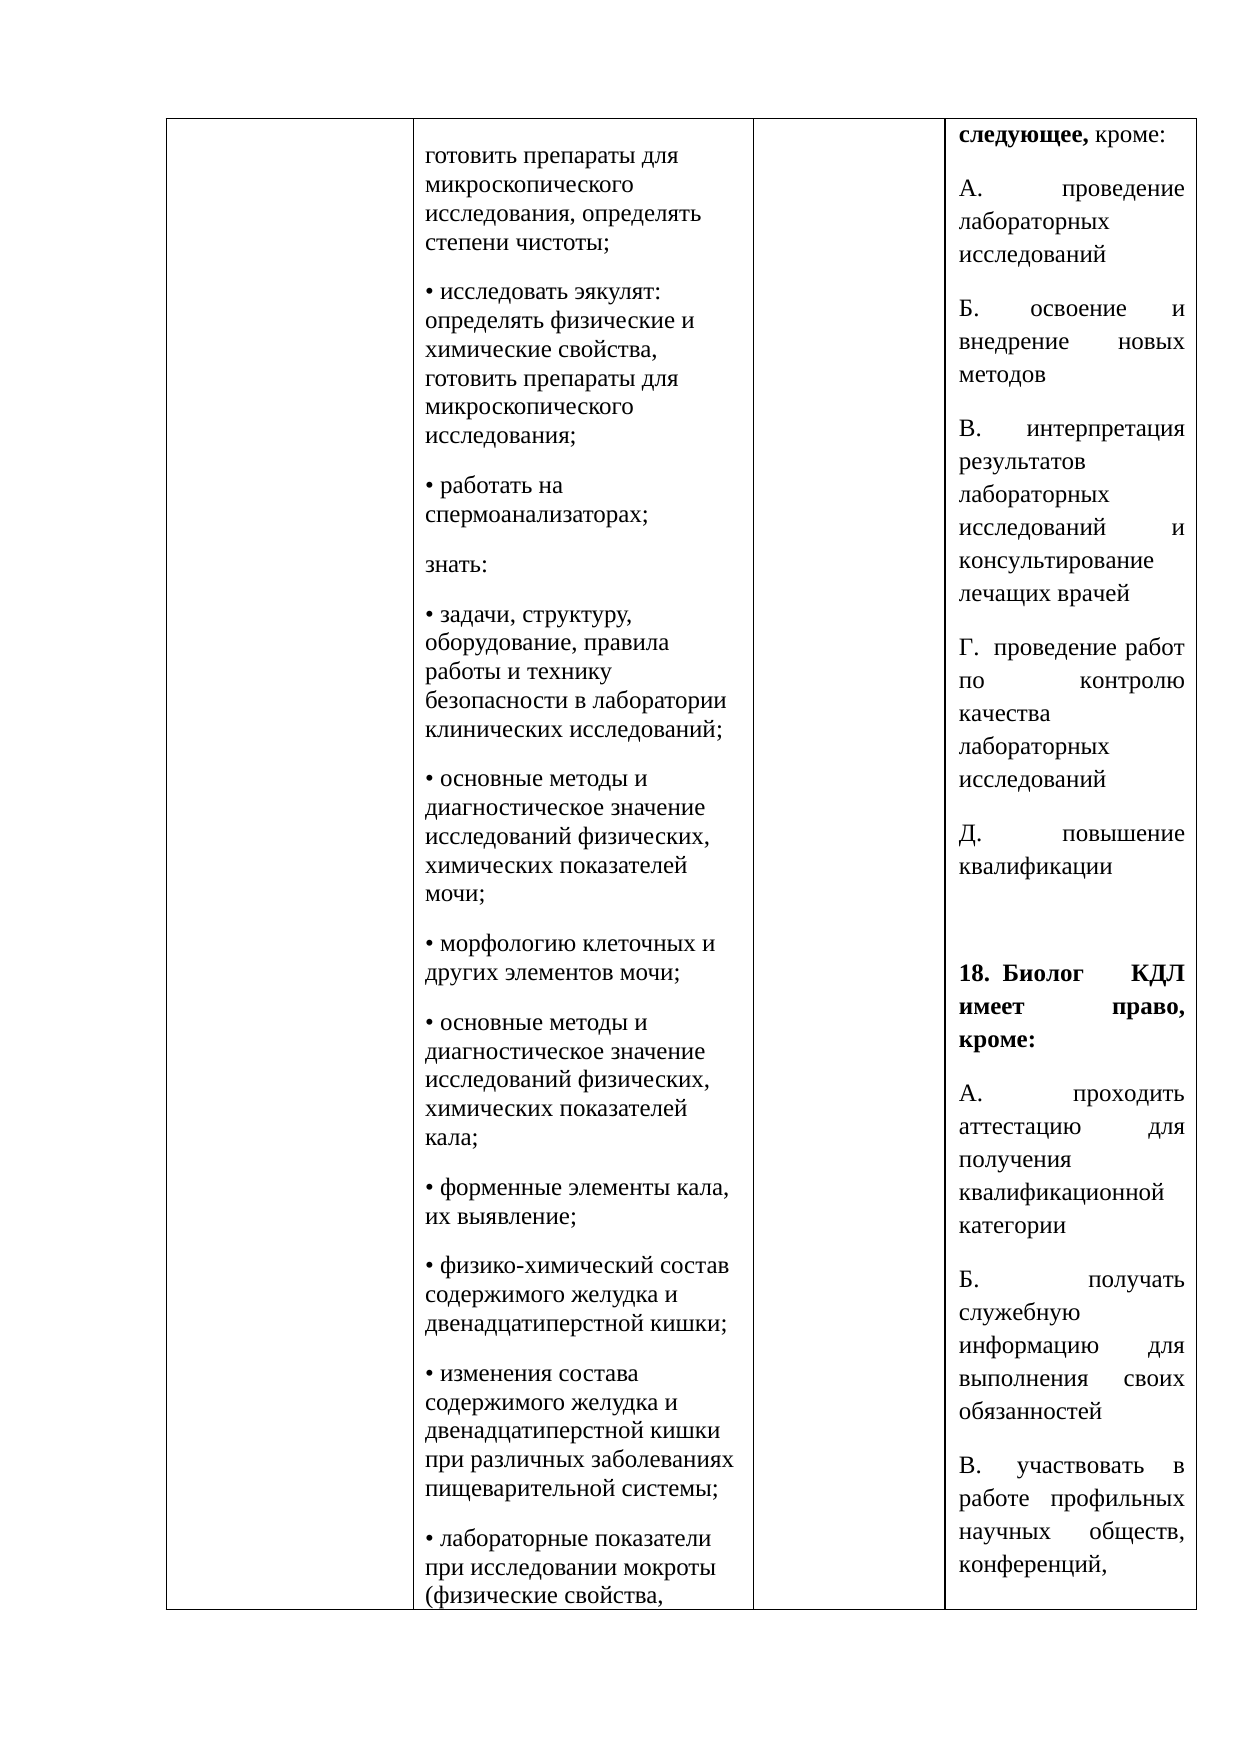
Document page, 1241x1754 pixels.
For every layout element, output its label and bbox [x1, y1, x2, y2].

table_cell [414, 119, 753, 1609]
table_cell [167, 119, 413, 1609]
